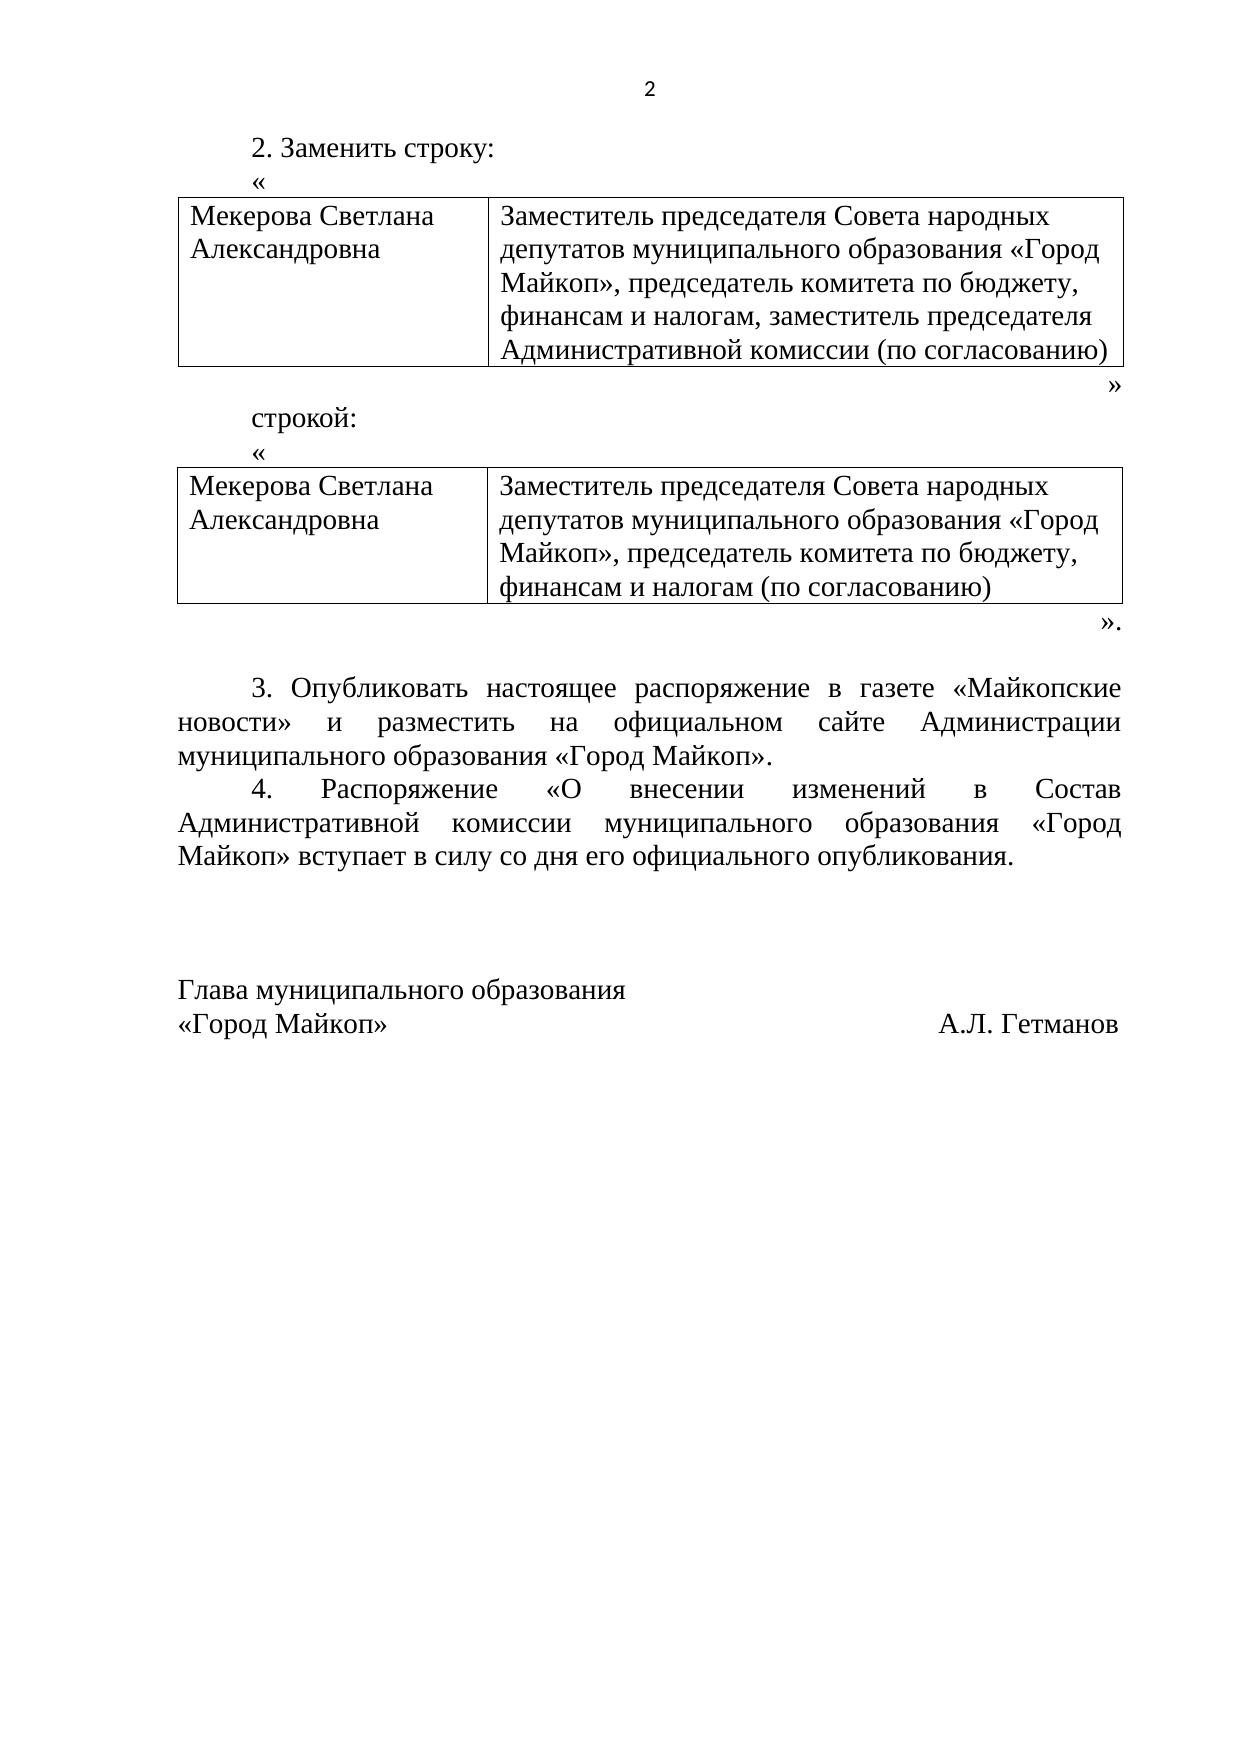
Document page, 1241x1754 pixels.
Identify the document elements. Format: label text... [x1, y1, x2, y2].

table_header Мекерова Светлана Александровна [179, 198, 488, 366]
text « [177, 163, 1122, 197]
text 3. Опубликовать настоящее распоряжение в газете «Майкопские новости» и разместить на официальном сайте Администрации муниципального образования «Город Майкоп». [177, 671, 1122, 771]
text 4. Распоряжение «О внесении изменений в Состав Административной комиссии муниципального образования «Город Майкоп» вступает в силу со дня его официального опубликования. [177, 771, 1122, 872]
text 2. Заменить строку: [177, 130, 1122, 163]
text Глава муниципального образования [177, 972, 1122, 1006]
text строкой: [177, 400, 1122, 434]
table_header Заместитель председателя Совета народных депутатов муниципального образования «Город Майкоп», председатель комитета по бюджету, финансам и налогам, заместитель председателя Административной комиссии (по согласованию) [489, 198, 1123, 366]
text «Город Майкоп» А.Л. Гетманов [177, 1006, 1122, 1039]
text ». [177, 604, 1122, 637]
table_header Заместитель председателя Совета народных депутатов муниципального образования «Город Майкоп», председатель комитета по бюджету, финансам и налогам (по согласованию) [488, 468, 1122, 602]
table_header Мекерова Светлана Александровна [178, 468, 487, 602]
text « [177, 434, 1122, 467]
text » [177, 367, 1122, 400]
